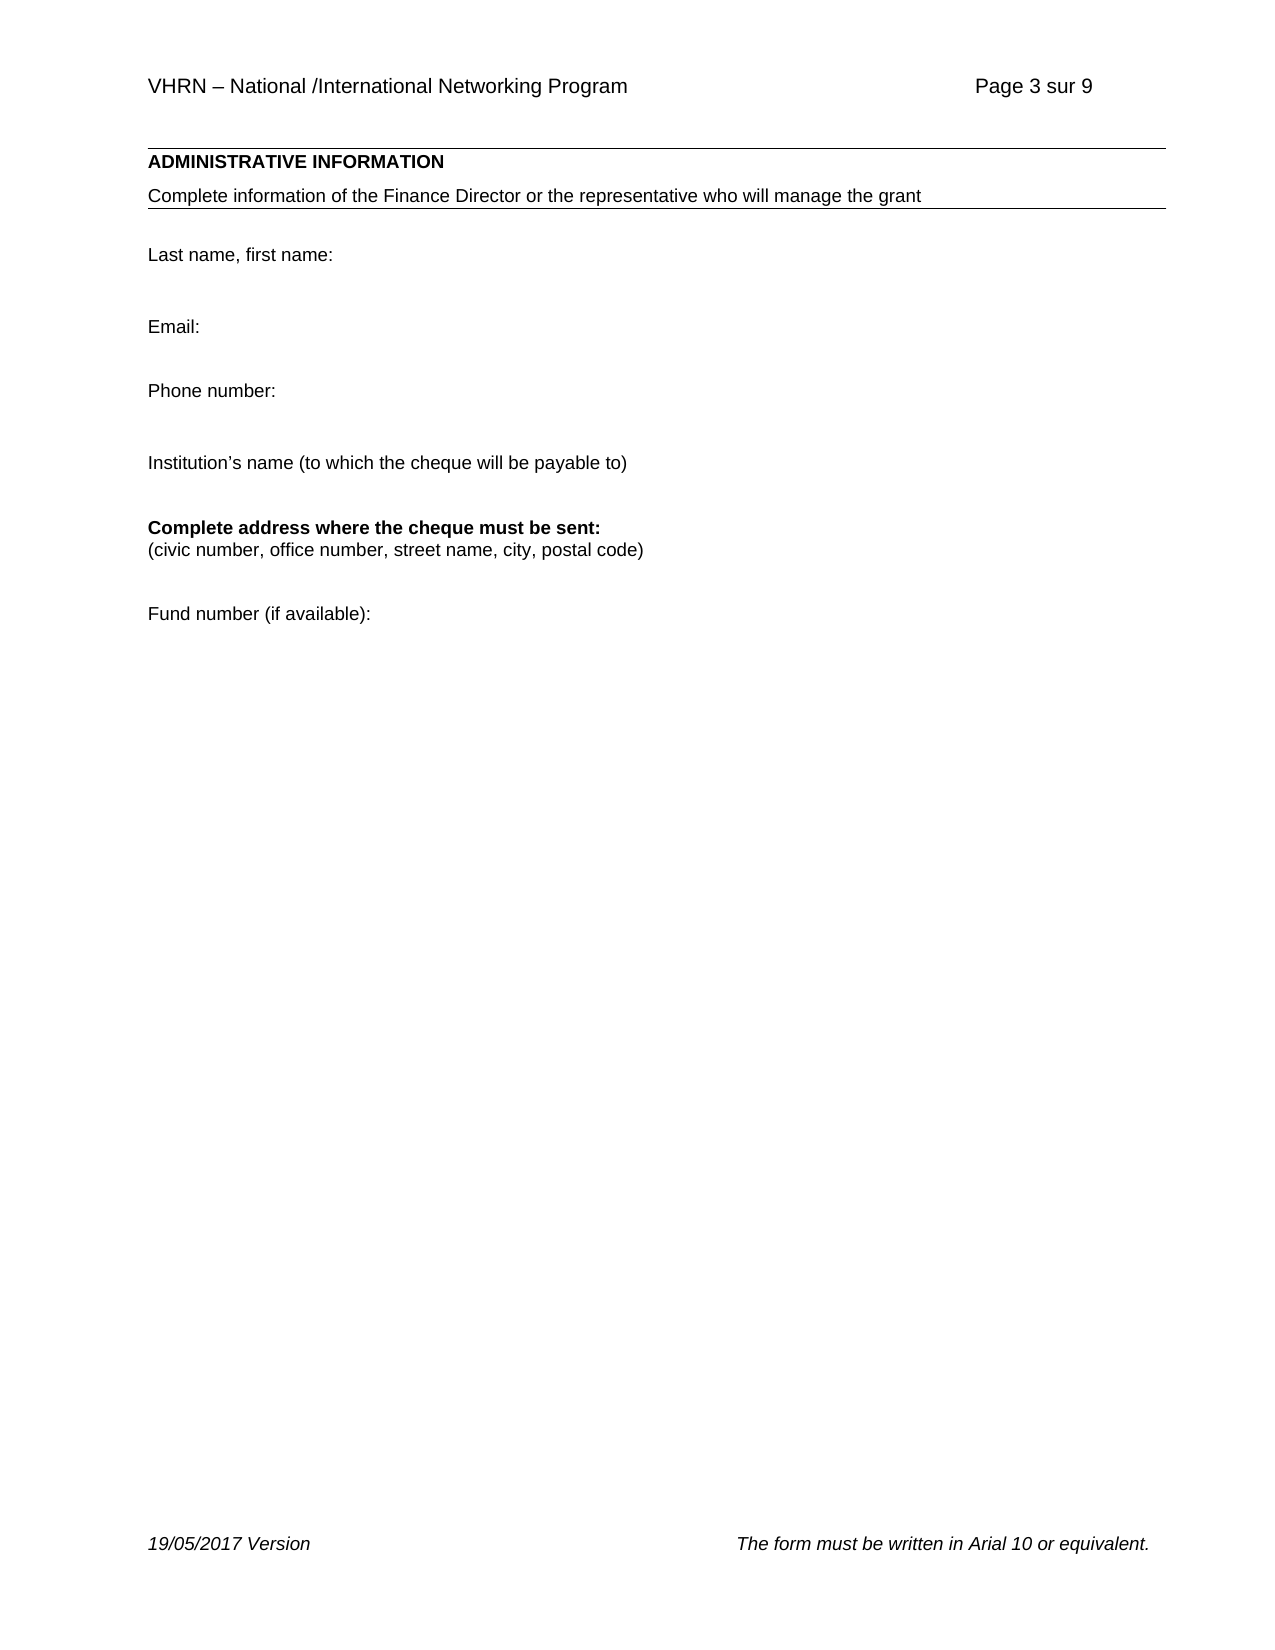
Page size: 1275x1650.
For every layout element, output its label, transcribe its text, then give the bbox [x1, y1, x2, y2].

text Phone number: [148, 380, 1166, 402]
text ADMINISTRATIVE INFORMATION [148, 149, 1166, 172]
text Last name, first name: [148, 244, 1166, 294]
text Complete address where the cheque must be sent: (civic number, office number, street name, city, postal code) [148, 517, 1166, 560]
text Complete information of the Finance Director or the representative who will manage the grant [148, 182, 1166, 208]
text Fund number (if available): [148, 603, 1166, 624]
text Email: [148, 316, 1166, 337]
text Institution’s name (to which the cheque will be payable to) [148, 452, 1166, 474]
